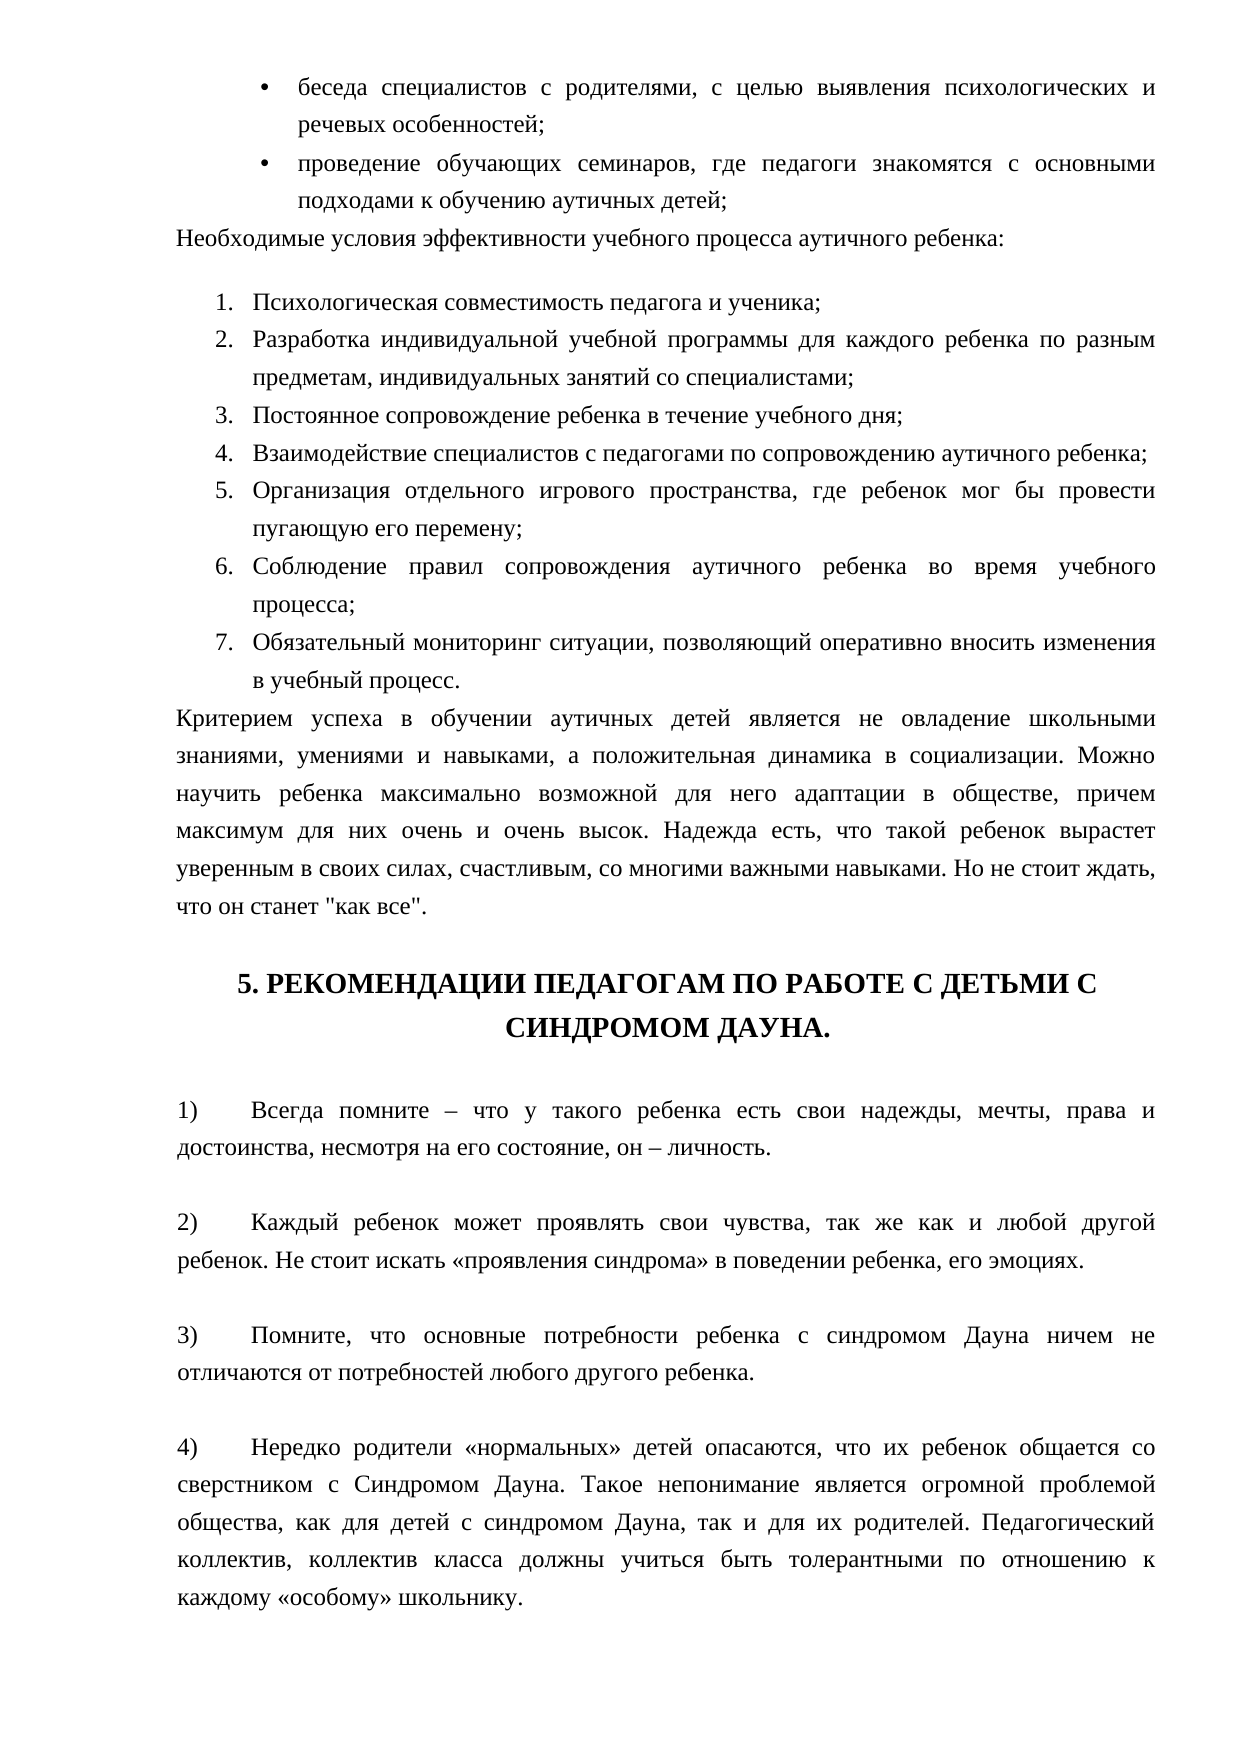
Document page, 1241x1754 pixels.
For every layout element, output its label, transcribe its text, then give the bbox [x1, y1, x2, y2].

text 5. РЕКОМЕНДАЦИИ ПЕДАГОГАМ ПО РАБОТЕ С ДЕТЬМИ С СИНДРОМОМ ДАУНА. [177, 966, 1158, 1044]
text Критерием успеха в обучении аутичных детей является не овладение школьными знаниями, умениями и навыками, а положительная динамика в социализации. Можно научить ребенка максимально возможной для него адаптации в обществе, причем максимум для них очень и очень высок. Надежда есть, что такой ребенок вырастет уверенным в своих силах, счастливым, со многими важными навыками. Но не стоит ждать, что он станет "как все". [176, 703, 1157, 919]
list проведение обучающих семинаров, где педагоги знакомятся с основными подходами к обучению аутичных детей; [260, 148, 1157, 214]
list Постоянное сопровождение ребенка в течение учебного дня; [215, 400, 1157, 429]
list беседа специалистов с родителями, с целью выявления психологических и речевых особенностей; [260, 72, 1157, 138]
list Обязательный мониторинг ситуации, позволяющий оперативно вносить изменения в учебный процесс. [215, 627, 1157, 693]
list Взаимодействие специалистов с педагогами по сопровождению аутичного ребенка; [215, 438, 1157, 467]
list Разработка индивидуальной учебной программы для каждого ребенка по разным предметам, индивидуальных занятий со специалистами; [215, 324, 1157, 391]
list Психологическая совместимость педагога и ученика; [215, 287, 1157, 316]
list Соблюдение правил сопровождения аутичного ребенка во время учебного процесса; [215, 551, 1157, 618]
list Организация отдельного игрового пространства, где ребенок мог бы провести пугающую его перемену; [215, 476, 1157, 542]
list Помните, что основные потребности ребенка с синдромом Дауна ничем не отличаются от потребностей любого другого ребенка. [177, 1320, 1157, 1386]
list Всегда помните – что у такого ребенка есть свои надежды, мечты, права и достоинства, несмотря на его состояние, он – личность. [177, 1095, 1157, 1161]
list Нередко родители «нормальных» детей опасаются, что их ребенок общается со сверстником с Синдромом Дауна. Такое непонимание является огромной проблемой общества, как для детей с синдромом Дауна, так и для их родителей. Педагогический коллектив, коллектив класса должны учиться быть толерантными по отношению к каждому «особому» школьнику. [177, 1432, 1157, 1611]
list Каждый ребенок может проявлять свои чувства, так же как и любой другой ребенок. Не стоит искать «проявления синдрома» в поведении ребенка, его эмоциях. [177, 1207, 1157, 1274]
text Необходимые условия эффективности учебного процесса аутичного ребенка: [176, 223, 1157, 252]
